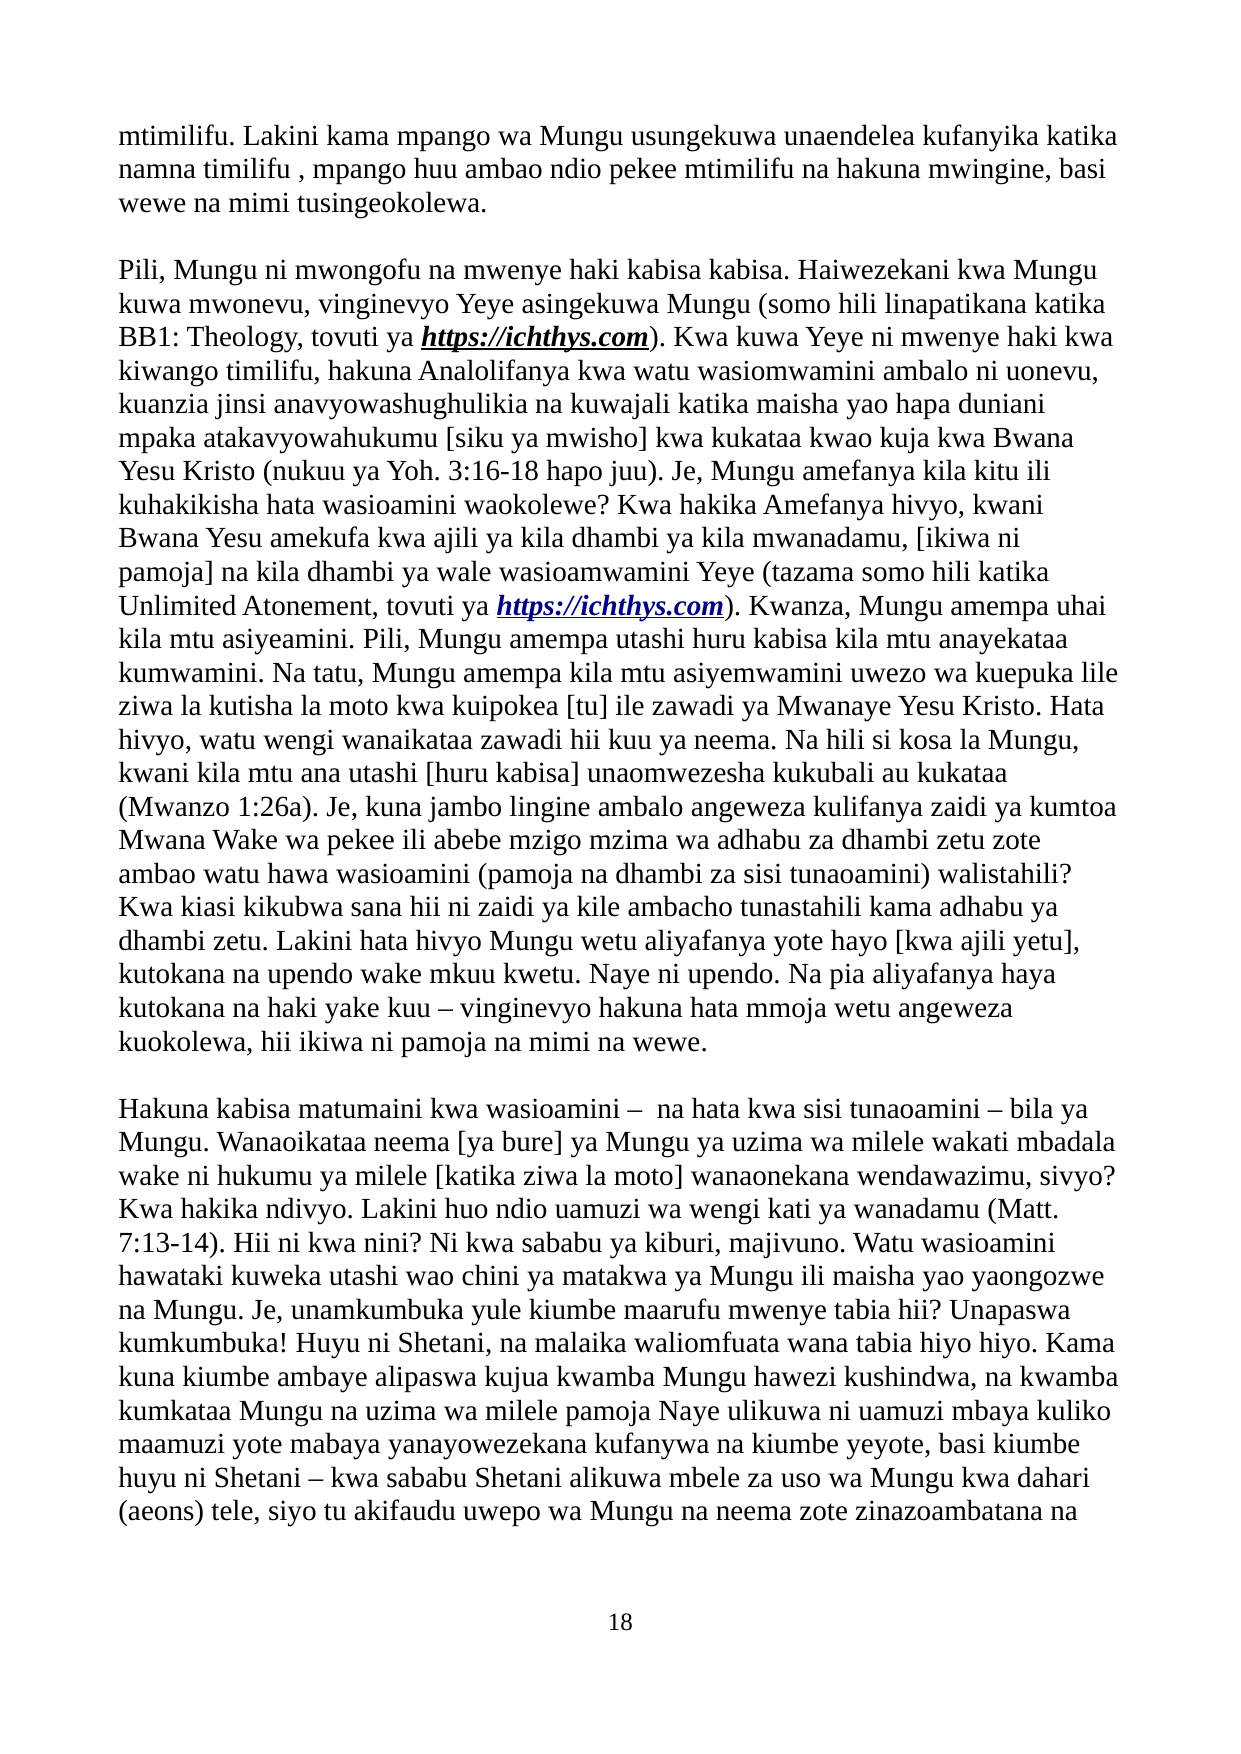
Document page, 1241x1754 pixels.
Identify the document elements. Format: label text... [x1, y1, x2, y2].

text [118, 1091, 1122, 1527]
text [118, 118, 1122, 219]
text Pili, Mungu ni mwongofu na mwenye haki kabisa kabisa. Haiwezekani kwa Mungu kuwa mwonevu, vinginevyo Yeye asingekuwa Mungu (somo hili linapatikana katika BB1: Theology, tovuti ya https://ichthys.com). Kwa kuwa Yeye ni mwenye haki kwa kiwango timilifu, hakuna Analolifanya kwa watu wasiomwamini ambalo ni uonevu, kuanzia jinsi anavyowashughulikia na kuwajali katika maisha yao hapa duniani mpaka atakavyowahukumu [siku ya mwisho] kwa kukataa kwao kuja kwa Bwana Yesu Kristo (nukuu ya Yoh. 3:16-18 hapo juu). Je, Mungu amefanya kila kitu ili kuhakikisha hata wasioamini waokolewe? Kwa hakika Amefanya hivyo, kwani Bwana Yesu amekufa kwa ajili ya kila dhambi ya kila mwanadamu, [ikiwa ni pamoja] na kila dhambi ya wale wasioamwamini Yeye (tazama somo hili katika Unlimited Atonement, tovuti ya https://ichthys.com). Kwanza, Mungu amempa uhai kila mtu asiyeamini. Pili, Mungu amempa utashi huru kabisa kila mtu anayekataa kumwamini. Na tatu, Mungu amempa kila mtu asiyemwamini uwezo wa kuepuka lile ziwa la kutisha la moto kwa kuipokea [tu] ile zawadi ya Mwanaye Yesu Kristo. Hata hivyo, watu wengi wanaikataa zawadi hii kuu ya neema. Na hili si kosa la Mungu, kwani kila mtu ana utashi [huru kabisa] unaomwezesha kukubali au kukataa (Mwanzo 1:26a). Je, kuna jambo lingine ambalo angeweza kulifanya zaidi ya kumtoa Mwana Wake wa pekee ili abebe mzigo mzima wa adhabu za dhambi zetu zote ambao watu hawa wasioamini (pamoja na dhambi za sisi tunaoamini) walistahili? Kwa kiasi kikubwa sana hii ni zaidi ya kile ambacho tunastahili kama adhabu ya dhambi zetu. Lakini hata hivyo Mungu wetu aliyafanya yote hayo [kwa ajili yetu], kutokana na upendo wake mkuu kwetu. Naye ni upendo. Na pia aliyafanya haya kutokana na haki yake kuu – vinginevyo hakuna hata mmoja wetu angeweza kuokolewa, hii ikiwa ni pamoja na mimi na wewe. [118, 252, 1122, 1057]
